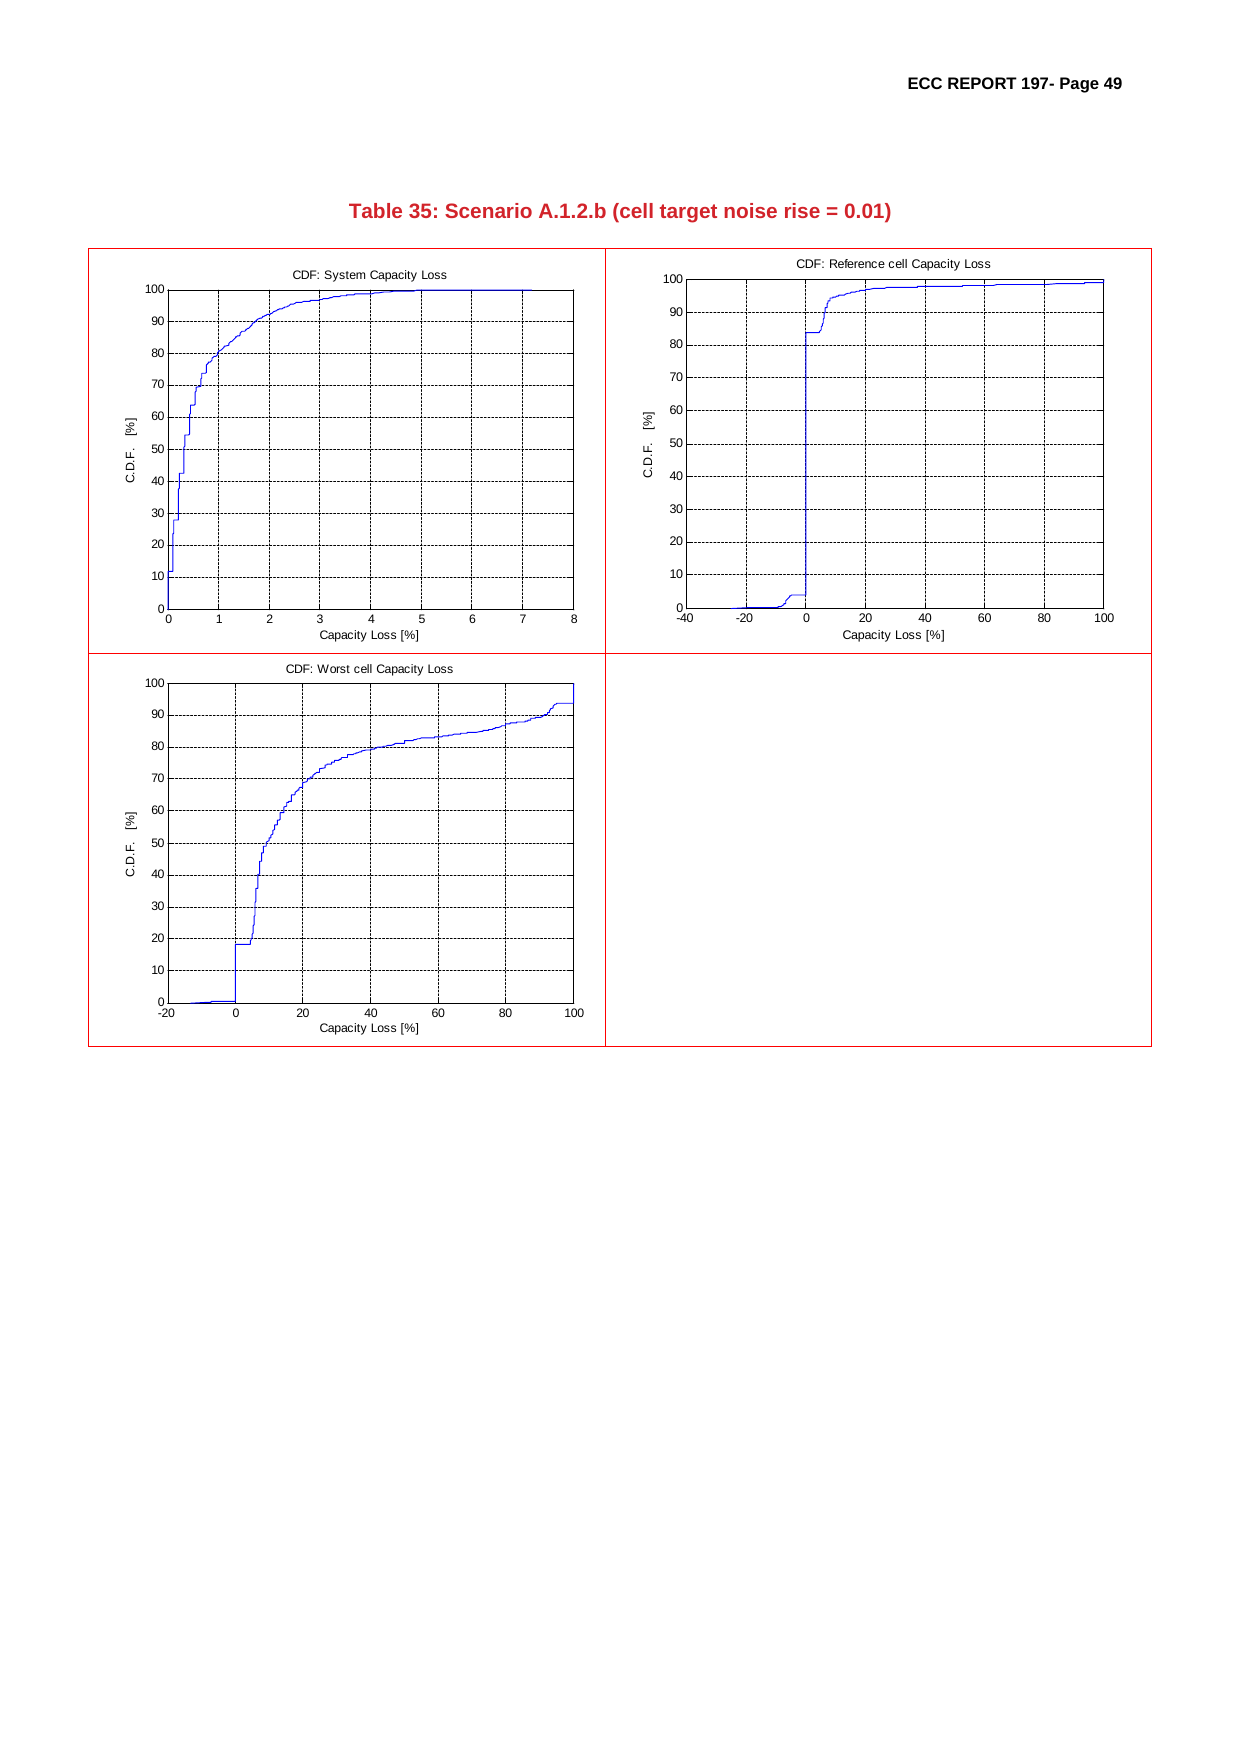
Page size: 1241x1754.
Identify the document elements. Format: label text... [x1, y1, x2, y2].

text Table 35: Scenario A.1.2.b (cell target noise rise = 0.01) [118, 199, 1122, 223]
table_cell [89, 654, 605, 1046]
table_cell [606, 654, 1151, 1046]
table_header [606, 249, 1151, 653]
table_header [89, 249, 605, 653]
